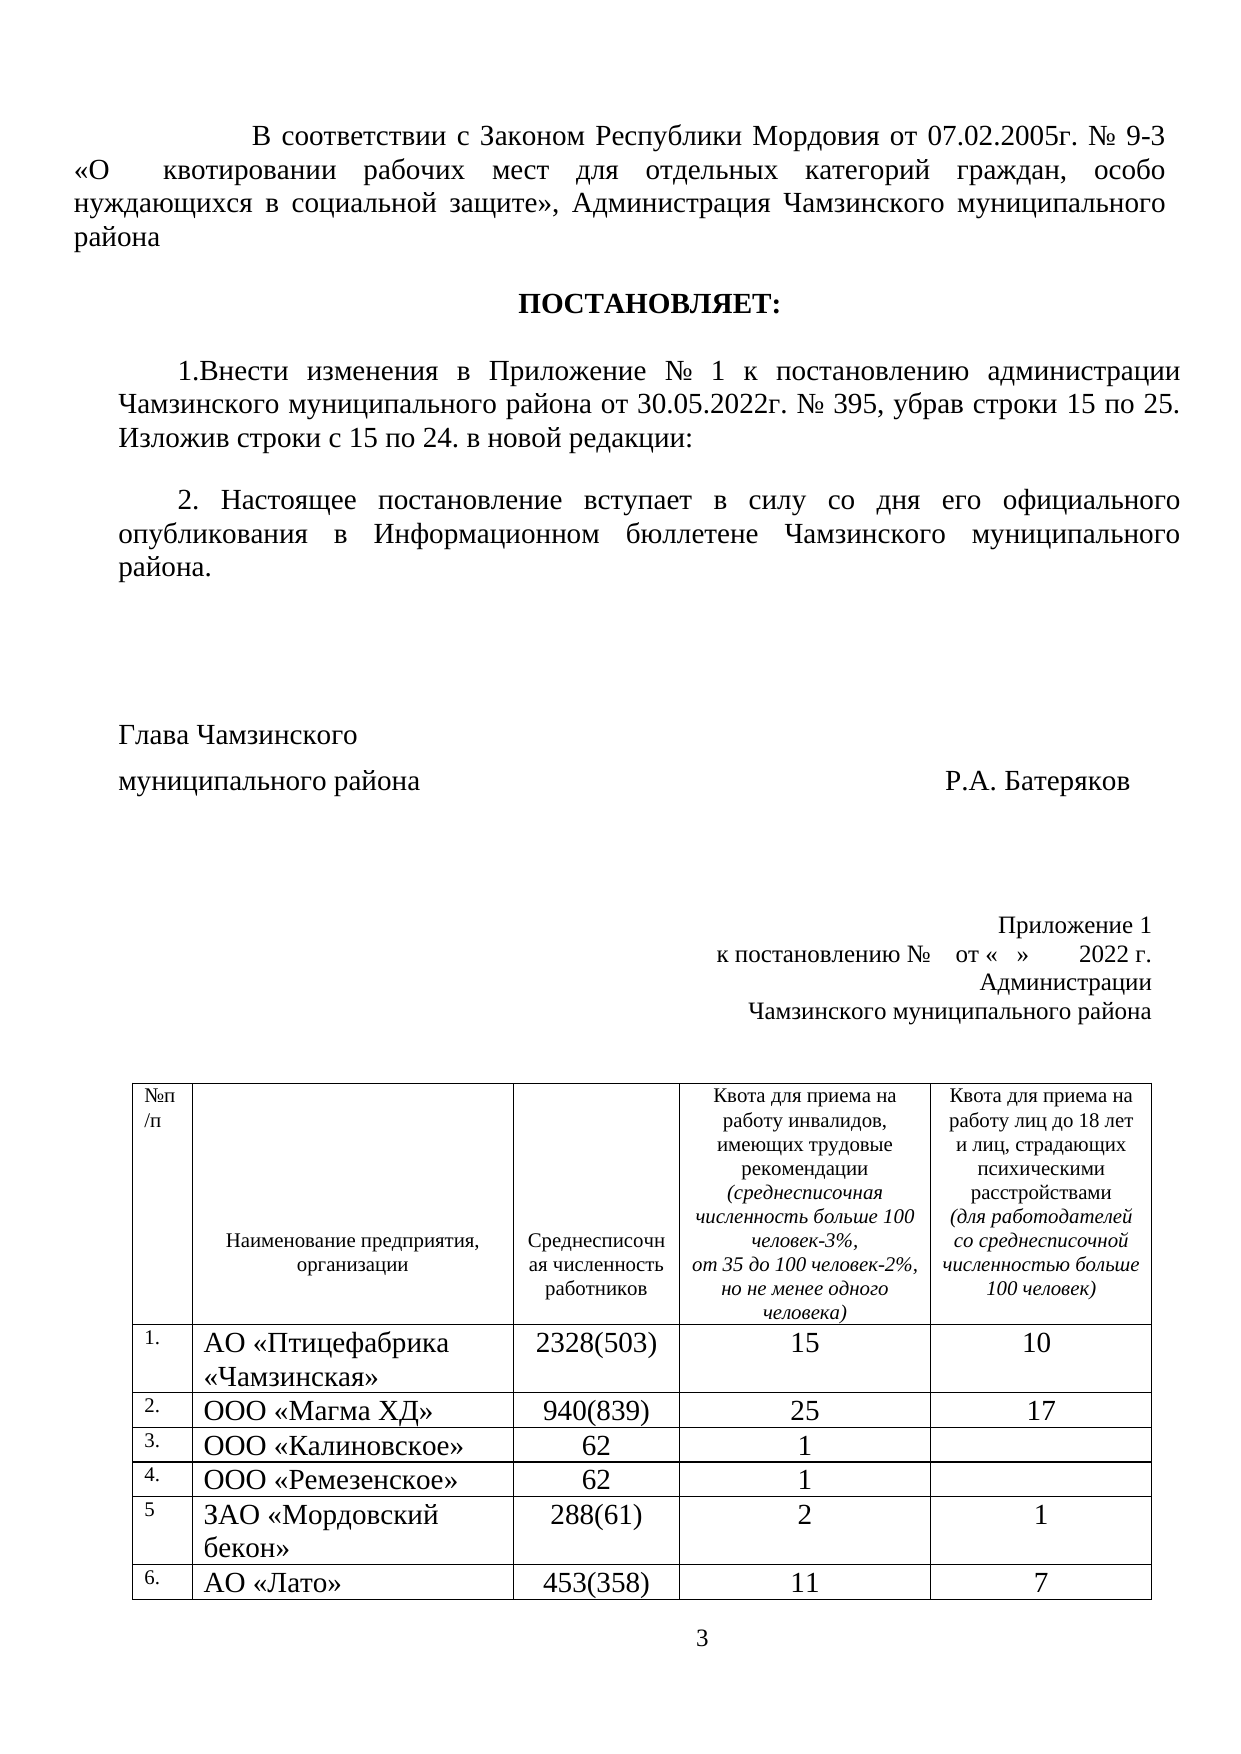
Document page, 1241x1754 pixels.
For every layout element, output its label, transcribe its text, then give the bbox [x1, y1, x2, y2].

table_cell 25 [680, 1393, 930, 1427]
table_cell 11 [680, 1565, 930, 1599]
table_cell 5 [133, 1497, 192, 1564]
table_cell 62 [514, 1428, 679, 1461]
table_cell 2. [133, 1393, 192, 1427]
table_cell 7 [931, 1565, 1151, 1599]
table_cell 1. [133, 1325, 192, 1392]
text к постановлению № от « » 2022 г. Администрации [177, 939, 1152, 996]
table_cell 6. [133, 1565, 192, 1599]
text Приложение 1 [177, 910, 1152, 939]
table_cell 17 [931, 1393, 1151, 1427]
text Чамзинского муниципального района [177, 996, 1152, 1025]
table_header Наименование предприятия, организации [193, 1084, 513, 1324]
table_cell 2328(503) [514, 1325, 679, 1392]
text В соответствии с Законом Республики Мордовия от 07.02.2005г. № 9-3 «О квотировании рабочих мест для отдельных категорий граждан, особо нуждающихся в социальной защите», Администрация Чамзинского муниципального района [74, 118, 1167, 252]
table_cell 1 [680, 1463, 930, 1496]
table_cell 2 [680, 1497, 930, 1564]
text ПОСТАНОВЛЯЕТ: [118, 286, 1181, 319]
table_cell 15 [680, 1325, 930, 1392]
table_cell 3. [133, 1428, 192, 1461]
table_cell [931, 1428, 1151, 1461]
table_cell ООО «Калиновское» [193, 1428, 513, 1461]
table_header Квота для приема на работу инвалидов, имеющих трудовые рекомендации (среднесписочная численность больше 100 человек-3%, от 35 до 100 человек-2%, но не менее одного человека) [680, 1084, 930, 1324]
table_cell 4. [133, 1463, 192, 1496]
table_header Среднесписочная численность работников [514, 1084, 679, 1324]
text Глава Чамзинского [118, 717, 1181, 751]
list 1.Внести изменения в Приложение № 1 к постановлению администрации Чамзинского муниципального района от 30.05.2022г. № 395, убрав строки 15 по 25. Изложив строки с 15 по 24. в новой редакции: [118, 353, 1181, 454]
table_header Квота для приема на работу лиц до 18 лет и лиц, страдающих психическими расстройствами (для работодателей со среднесписочной численностью больше 100 человек) [931, 1084, 1151, 1324]
table_cell АО «Птицефабрика «Чамзинская» [193, 1325, 513, 1392]
table_cell АО «Лато» [193, 1565, 513, 1599]
table_header №п/п [133, 1084, 192, 1324]
table_cell [931, 1463, 1151, 1496]
table_cell ООО «Ремезенское» [193, 1463, 513, 1496]
table_cell 940(839) [514, 1393, 679, 1427]
table_cell 10 [931, 1325, 1151, 1392]
table_cell 1 [931, 1497, 1151, 1564]
text 2. Настоящее постановление вступает в силу со дня его официального опубликования в Информационном бюллетене Чамзинского муниципального района. [118, 482, 1181, 583]
table_cell ЗАО «Мордовский бекон» [193, 1497, 513, 1564]
table_cell ООО «Магма ХД» [193, 1393, 513, 1427]
table_cell 288(61) [514, 1497, 679, 1564]
table_cell 453(358) [514, 1565, 679, 1599]
table_cell 62 [514, 1463, 679, 1496]
text муниципального района Р.А. Батеряков [118, 763, 1181, 797]
table_cell 1 [680, 1428, 930, 1461]
